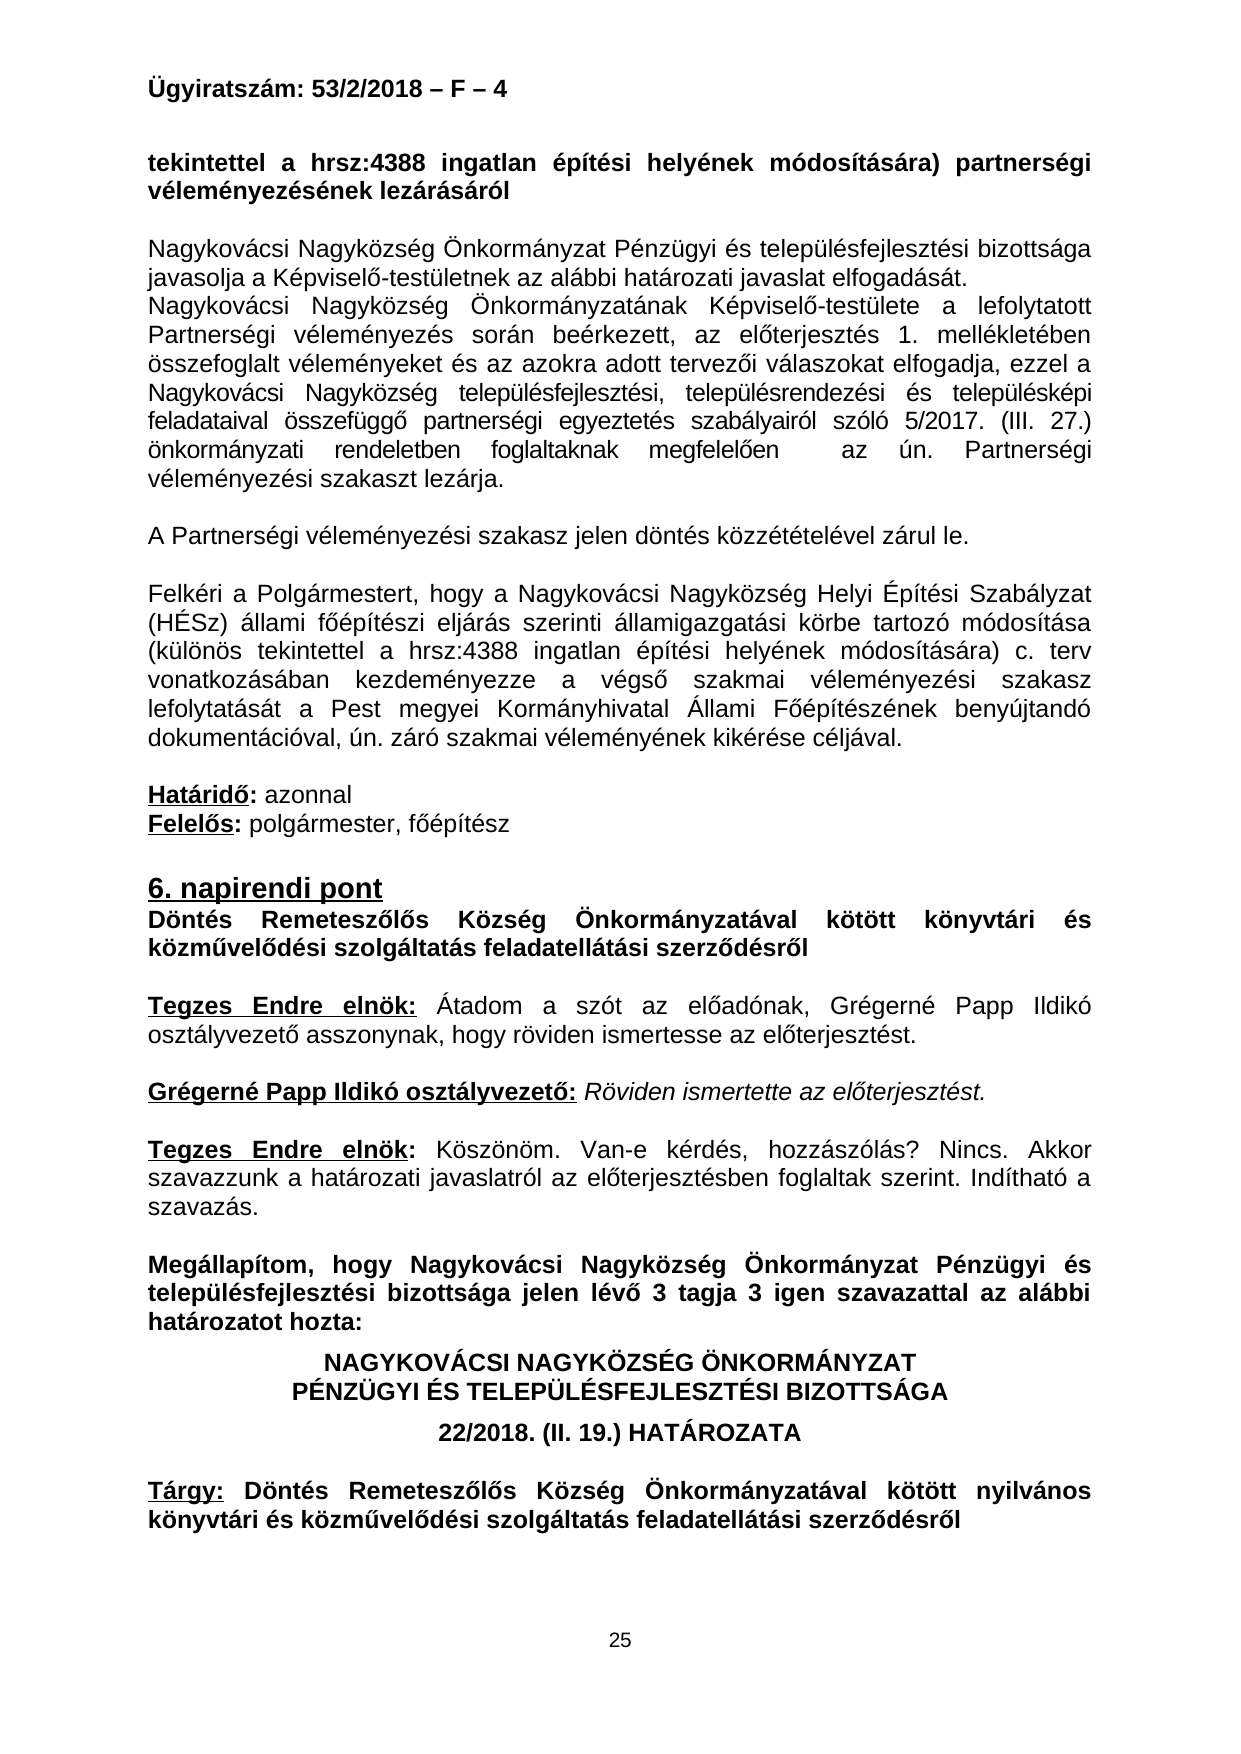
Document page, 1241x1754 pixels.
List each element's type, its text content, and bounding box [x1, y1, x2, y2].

text Megállapítom, hogy Nagykovácsi Nagyközség Önkormányzat Pénzügyi és településfejlesztési bizottsága jelen lévő 3 tagja 3 igen szavazattal az alábbi határozatot hozta: [148, 1250, 1093, 1336]
list Nagykovácsi Nagyközség Önkormányzatának Képviselő-testülete a lefolytatott Partnerségi véleményezés során beérkezett, az előterjesztés 1. mellékletében összefoglalt véleményeket és az azokra adott tervezői válaszokat elfogadja, ezzel a Nagykovácsi Nagyközség településfejlesztési, településrendezési és településképi feladataival összefüggő partnerségi egyeztetés szabályairól szóló 5/2017. (III. 27.) önkormányzati rendeletben foglaltaknak megfelelően az ún. Partnerségi véleményezési szakaszt lezárja. [148, 291, 1093, 493]
list Felkéri a Polgármestert, hogy a Nagykovácsi Nagyközség Helyi Építési Szabályzat (HÉSz) állami főépítészi eljárás szerinti államigazgatási körbe tartozó módosítása (különös tekintettel a hrsz:4388 ingatlan építési helyének módosítására) c. terv vonatkozásában kezdeményezze a végső szakmai véleményezési szakasz lefolytatását a Pest megyei Kormányhivatal Állami Főépítészének benyújtandó dokumentációval, ún. záró szakmai véleményének kikérése céljával. [148, 579, 1093, 751]
text Grégerné Papp Ildikó osztályvezető: Röviden ismertette az előterjesztést. [148, 1077, 1093, 1106]
text PÉNZÜGYI ÉS TELEPÜLÉSFEJLESZTÉSI BIZOTTSÁGA [148, 1377, 1093, 1406]
text Nagykovácsi Nagyközség Önkormányzat Pénzügyi és településfejlesztési bizottsága javasolja a Képviselő-testületnek az alábbi határozati javaslat elfogadását. [148, 234, 1093, 291]
text 6. napirendi pont [148, 871, 1093, 905]
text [148, 148, 1093, 205]
text Felelős: polgármester, főépítész [148, 809, 1093, 838]
text Tárgy: Döntés Remeteszőlős Község Önkormányzatával kötött nyilvános könyvtári és közművelődési szolgáltatás feladatellátási szerződésről [148, 1476, 1093, 1533]
text Tegzes Endre elnök: Köszönöm. Van-e kérdés, hozzászólás? Nincs. Akkor szavazzunk a határozati javaslatról az előterjesztésben foglaltak szerint. Indítható a szavazás. [148, 1135, 1093, 1221]
text Döntés Remeteszőlős Község Önkormányzatával kötött könyvtári és közművelődési szolgáltatás feladatellátási szerződésről [148, 905, 1093, 962]
text Tegzes Endre elnök: Átadom a szót az előadónak, Grégerné Papp Ildikó osztályvezető asszonynak, hogy röviden ismertesse az előterjesztést. [148, 991, 1093, 1048]
text 22/2018. (II. 19.) HATÁROZATA [148, 1418, 1093, 1447]
list A Partnerségi véleményezési szakasz jelen döntés közzétételével zárul le. [148, 521, 1093, 550]
text Határidő: azonnal [148, 780, 1093, 809]
text NAGYKOVÁCSI NAGYKÖZSÉG ÖNKORMÁNYZAT [148, 1348, 1093, 1377]
